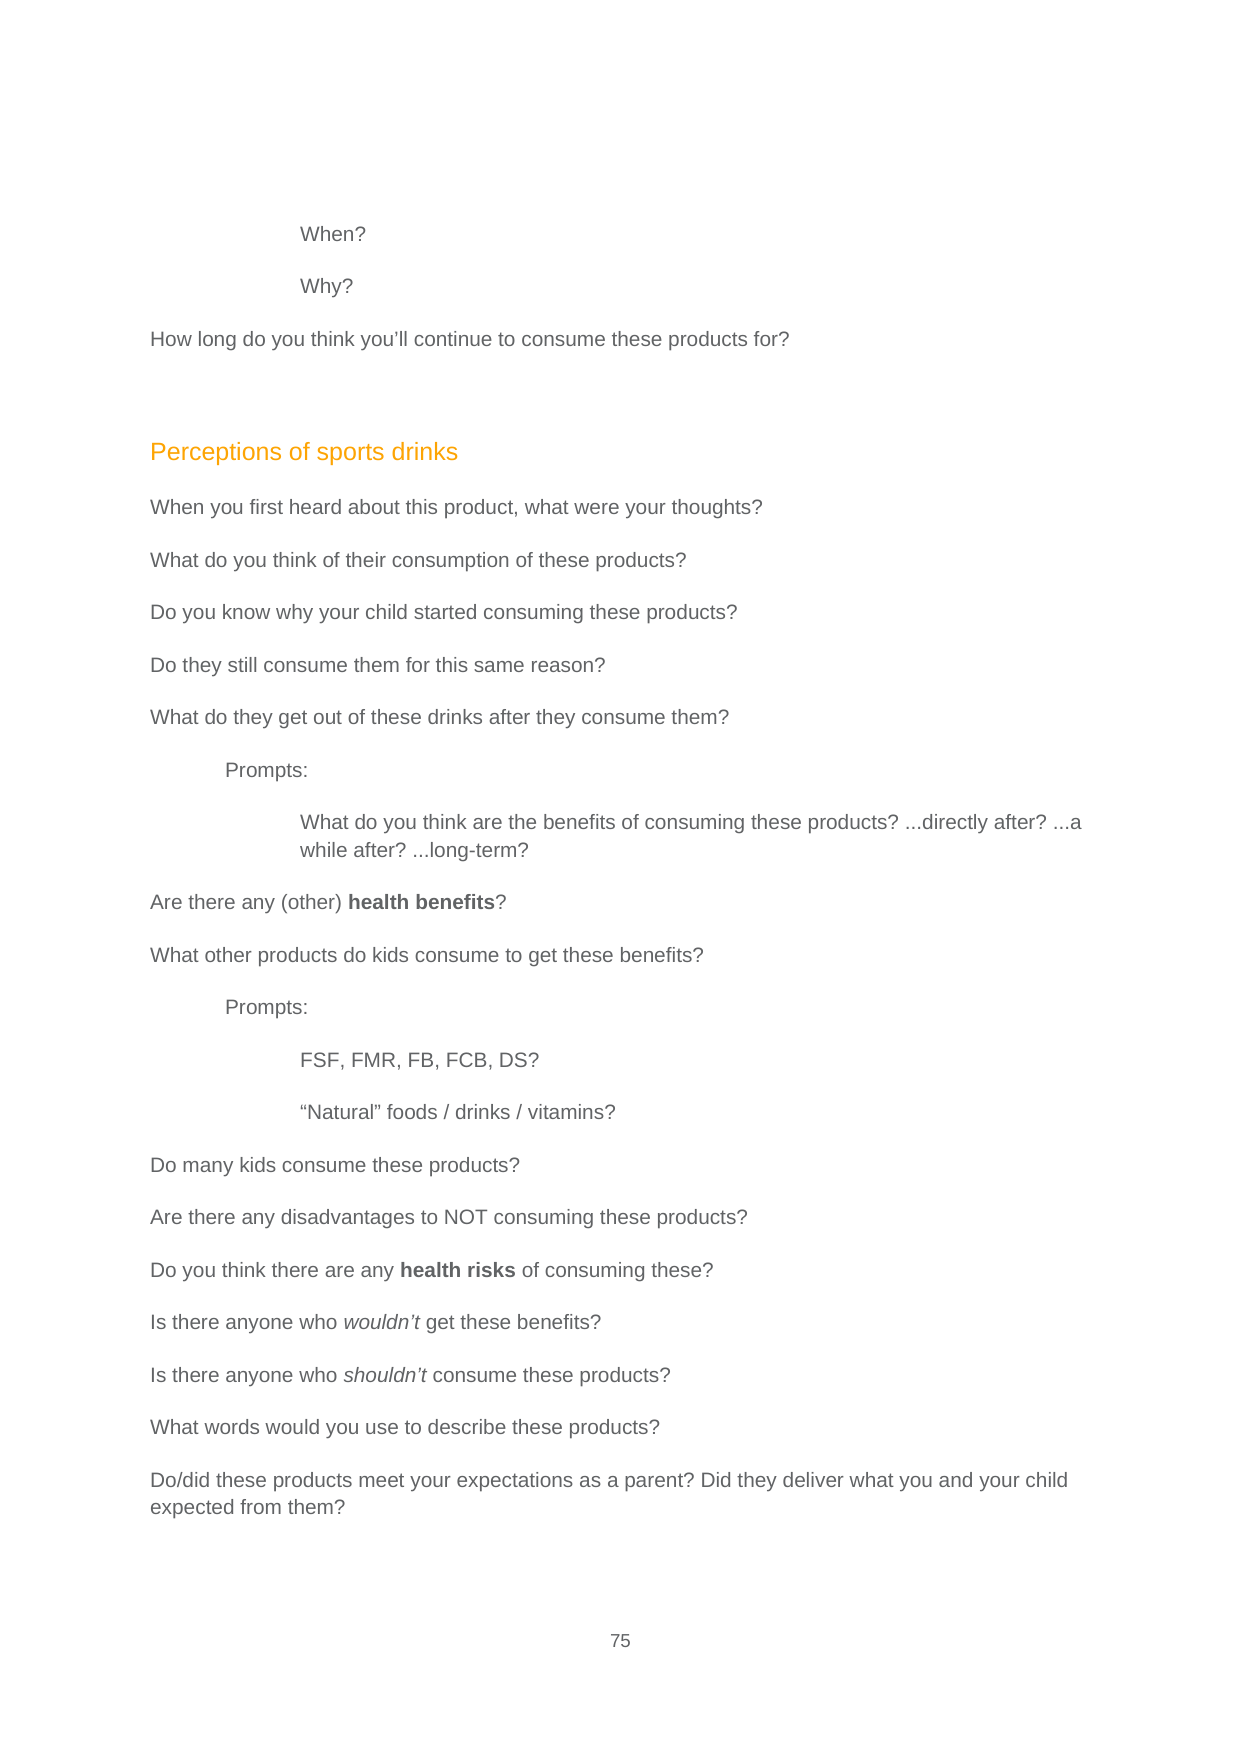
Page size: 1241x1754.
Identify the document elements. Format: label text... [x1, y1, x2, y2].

text What do you think of their consumption of these products? [150, 547, 1090, 571]
text FSF, FMR, FB, FCB, DS? [150, 1047, 1090, 1071]
text Why? [225, 274, 1090, 298]
text Prompts: [150, 995, 1090, 1019]
text Do many kids consume these products? [150, 1152, 1090, 1176]
text “Natural” foods / drinks / vitamins? [150, 1100, 1090, 1124]
text Prompts: [150, 757, 1090, 781]
text What words would you use to describe these products? [150, 1415, 1090, 1439]
text When? [225, 221, 1090, 245]
text How long do you think you’ll continue to consume these products for? [150, 326, 1090, 350]
text Do you think there are any health risks of consuming these? [150, 1257, 1090, 1281]
text What do you think are the benefits of consuming these products? ...directly after? ...a while after? ...long-term? [300, 810, 1090, 861]
text Are there any disadvantages to NOT consuming these products? [150, 1205, 1090, 1229]
text Are there any (other) health benefits? [150, 890, 1090, 914]
text What do they get out of these drinks after they consume them? [150, 705, 1090, 729]
text What other products do kids consume to get these benefits? [150, 942, 1090, 966]
text When you first heard about this product, what were your thoughts? [150, 495, 1090, 519]
text Do/did these products meet your expectations as a parent? Did they deliver what you and your child expected from them? [150, 1467, 1090, 1519]
text Do you know why your child started consuming these products? [150, 600, 1090, 624]
text Is there anyone who wouldn’t get these benefits? [150, 1310, 1090, 1334]
text Do they still consume them for this same reason? [150, 652, 1090, 676]
text Perceptions of sports drinks [150, 437, 1090, 466]
text Is there anyone who shouldn’t consume these products? [150, 1362, 1090, 1386]
